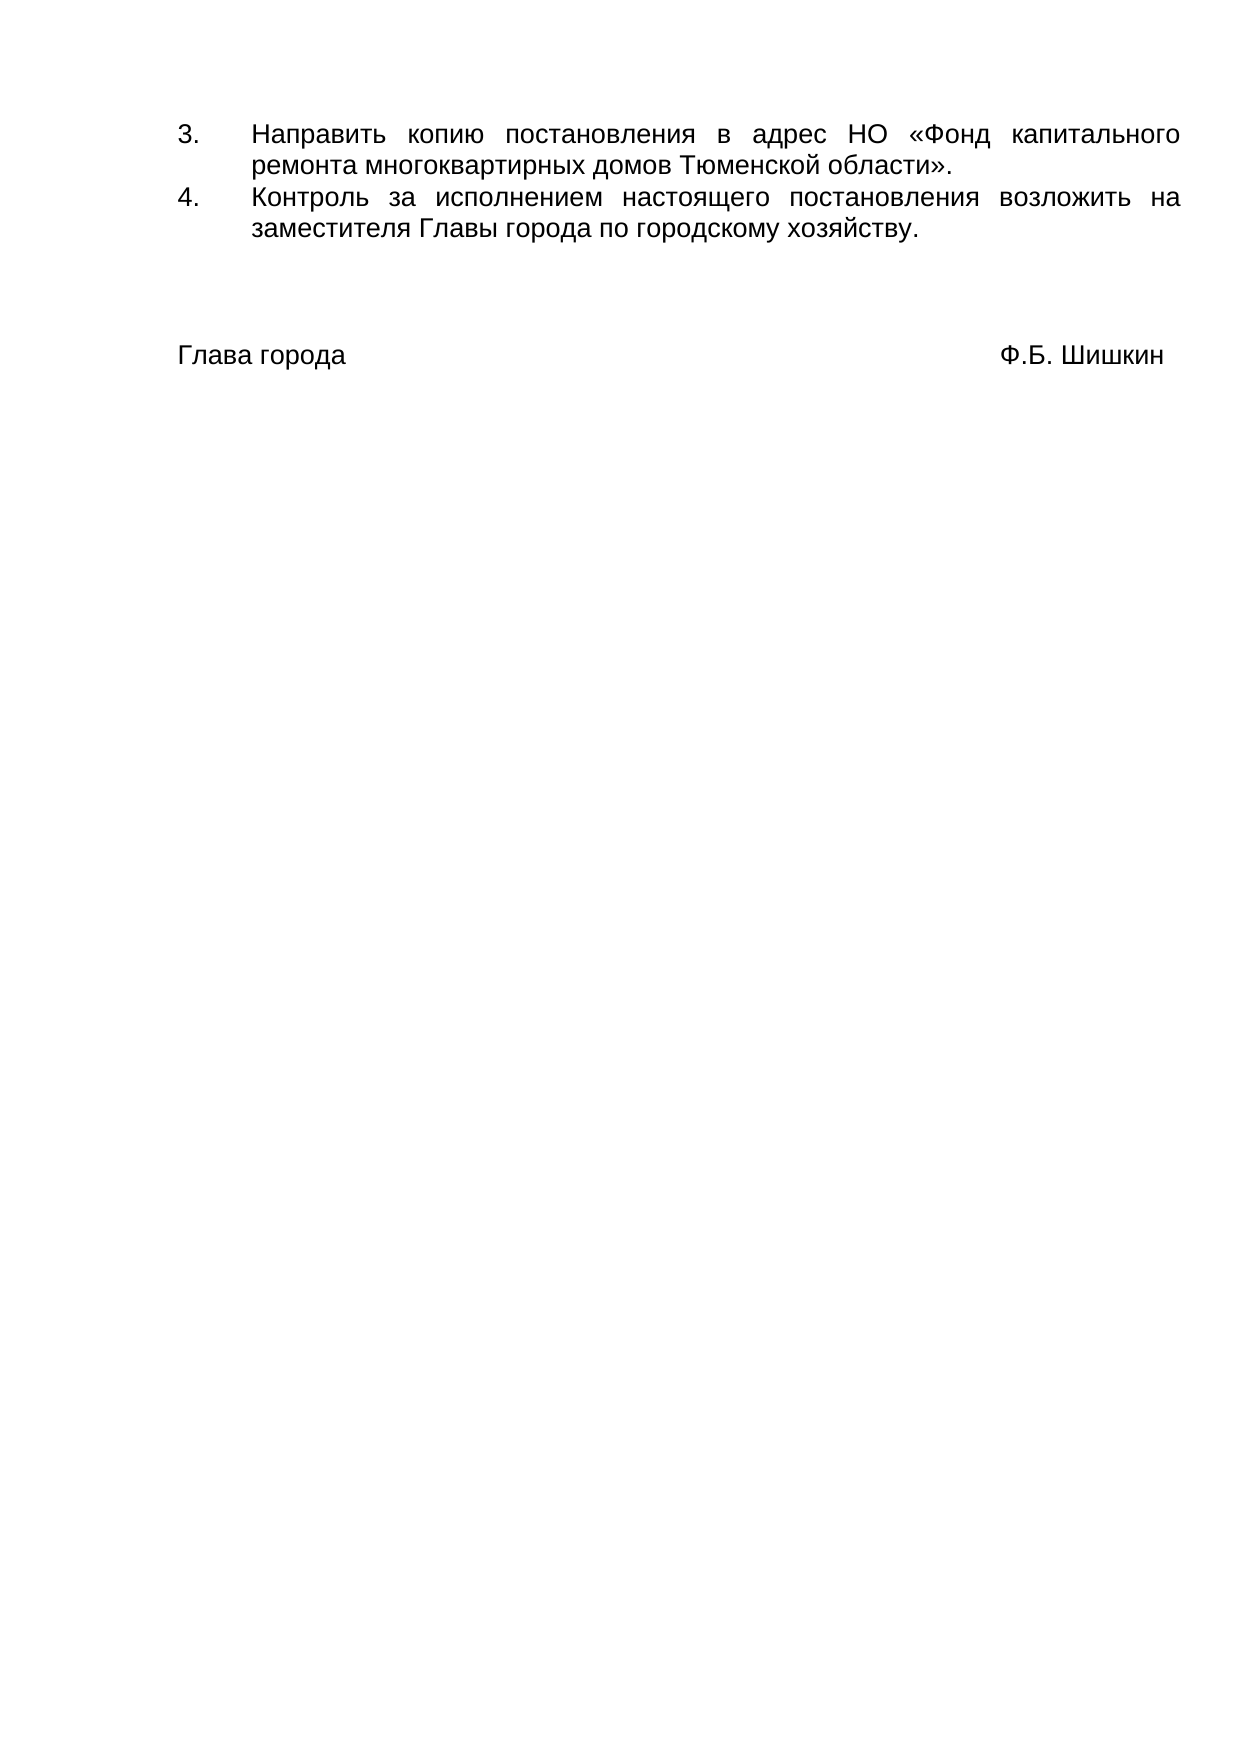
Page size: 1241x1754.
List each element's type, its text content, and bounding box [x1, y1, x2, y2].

list Направить копию постановления в адрес НО «Фонд капитального ремонта многоквартирных домов Тюменской области». [177, 118, 1181, 181]
text Глава города Ф.Б. Шишкин [177, 339, 1181, 370]
list Контроль за исполнением настоящего постановления возложить на заместителя Главы города по городскому хозяйству. [177, 181, 1181, 243]
